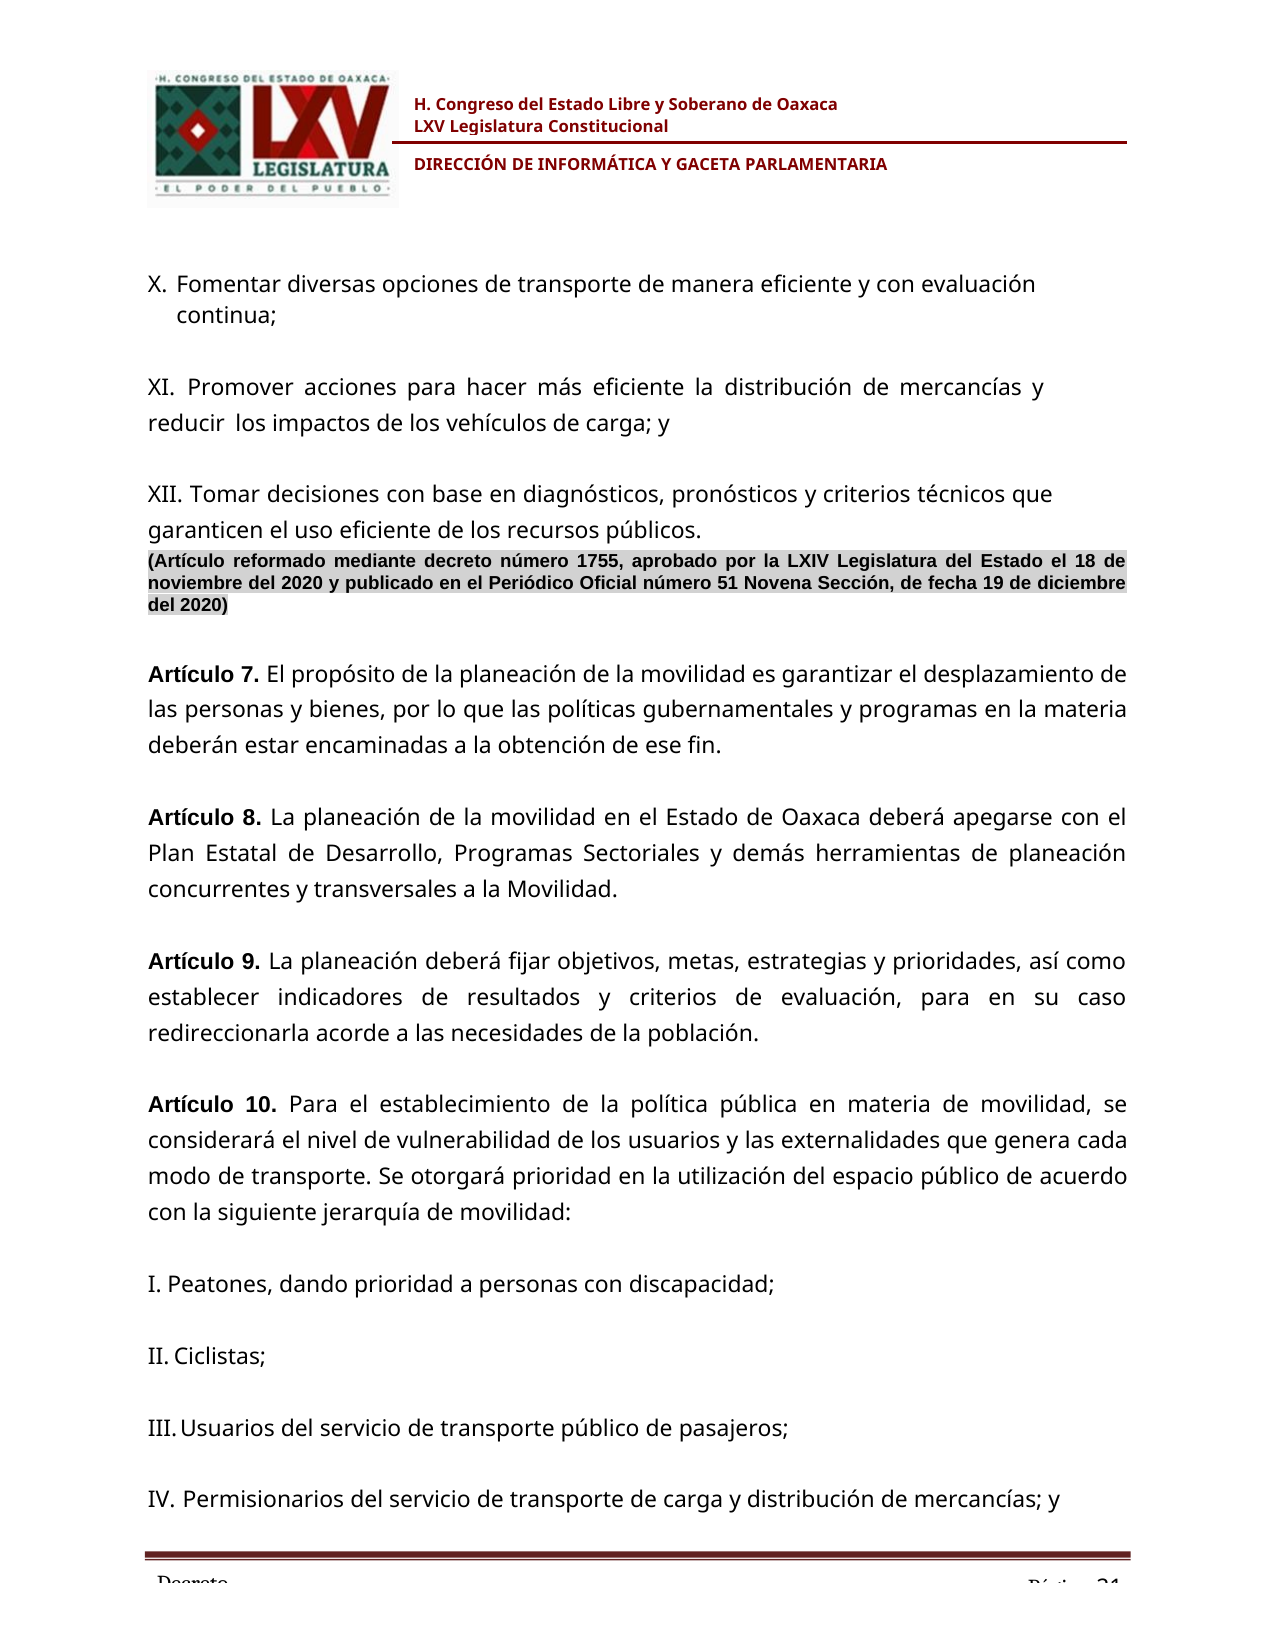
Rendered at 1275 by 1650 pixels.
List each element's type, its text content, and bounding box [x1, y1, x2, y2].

list Permisionarios del servicio de transporte de carga y distribución de mercancías; y [148, 1483, 1139, 1514]
list Tomar decisiones con base en diagnósticos, pronósticos y criterios técnicos que garanticen el uso eficiente de los recursos públicos. [148, 478, 1128, 546]
list Fomentar diversas opciones de transporte de manera eficiente y con evaluación continua; [148, 268, 1139, 330]
picture [147, 70, 399, 208]
list Peatones, dando prioridad a personas con discapacidad; [148, 1268, 1139, 1299]
text (Artículo reformado mediante decreto número 1755, aprobado por la LXIV Legislatura del Estado el 18 de noviembre del 2020 y publicado en el Periódico Oficial número 51 Novena Sección, de fecha 19 de diciembre del 2020) [148, 593, 1127, 615]
list Promover acciones para hacer más eficiente la distribución de mercancías y reducir los impactos de los vehículos de carga; y [148, 371, 1128, 438]
text Artículo 10. Para el establecimiento de la política pública en materia de movilidad, se considerará el nivel de vulnerabilidad de los usuarios y las externalidades que genera cada modo de transporte. Se otorgará prioridad en la utilización del espacio público de acuerdo con la siguiente jerarquía de movilidad: [148, 1088, 1128, 1227]
text Artículo 7. El propósito de la planeación de la movilidad es garantizar el desplazamiento de las personas y bienes, por lo que las políticas gubernamentales y programas en la materia deberán estar encaminadas a la obtención de ese fin. [148, 657, 1128, 761]
list Usuarios del servicio de transporte público de pasajeros; [148, 1411, 1139, 1443]
text Artículo 9. La planeación deberá fijar objetivos, metas, estrategias y prioridades, así como establecer indicadores de resultados y criterios de evaluación, para en su caso redireccionarla acorde a las necesidades de la población. [148, 945, 1128, 1048]
list Ciclistas; [148, 1340, 1139, 1371]
text Artículo 8. La planeación de la movilidad en el Estado de Oaxaca deberá apegarse con el Plan Estatal de Desarrollo, Programas Sectoriales y demás herramientas de planeación concurrentes y transversales a la Movilidad. [148, 801, 1128, 904]
